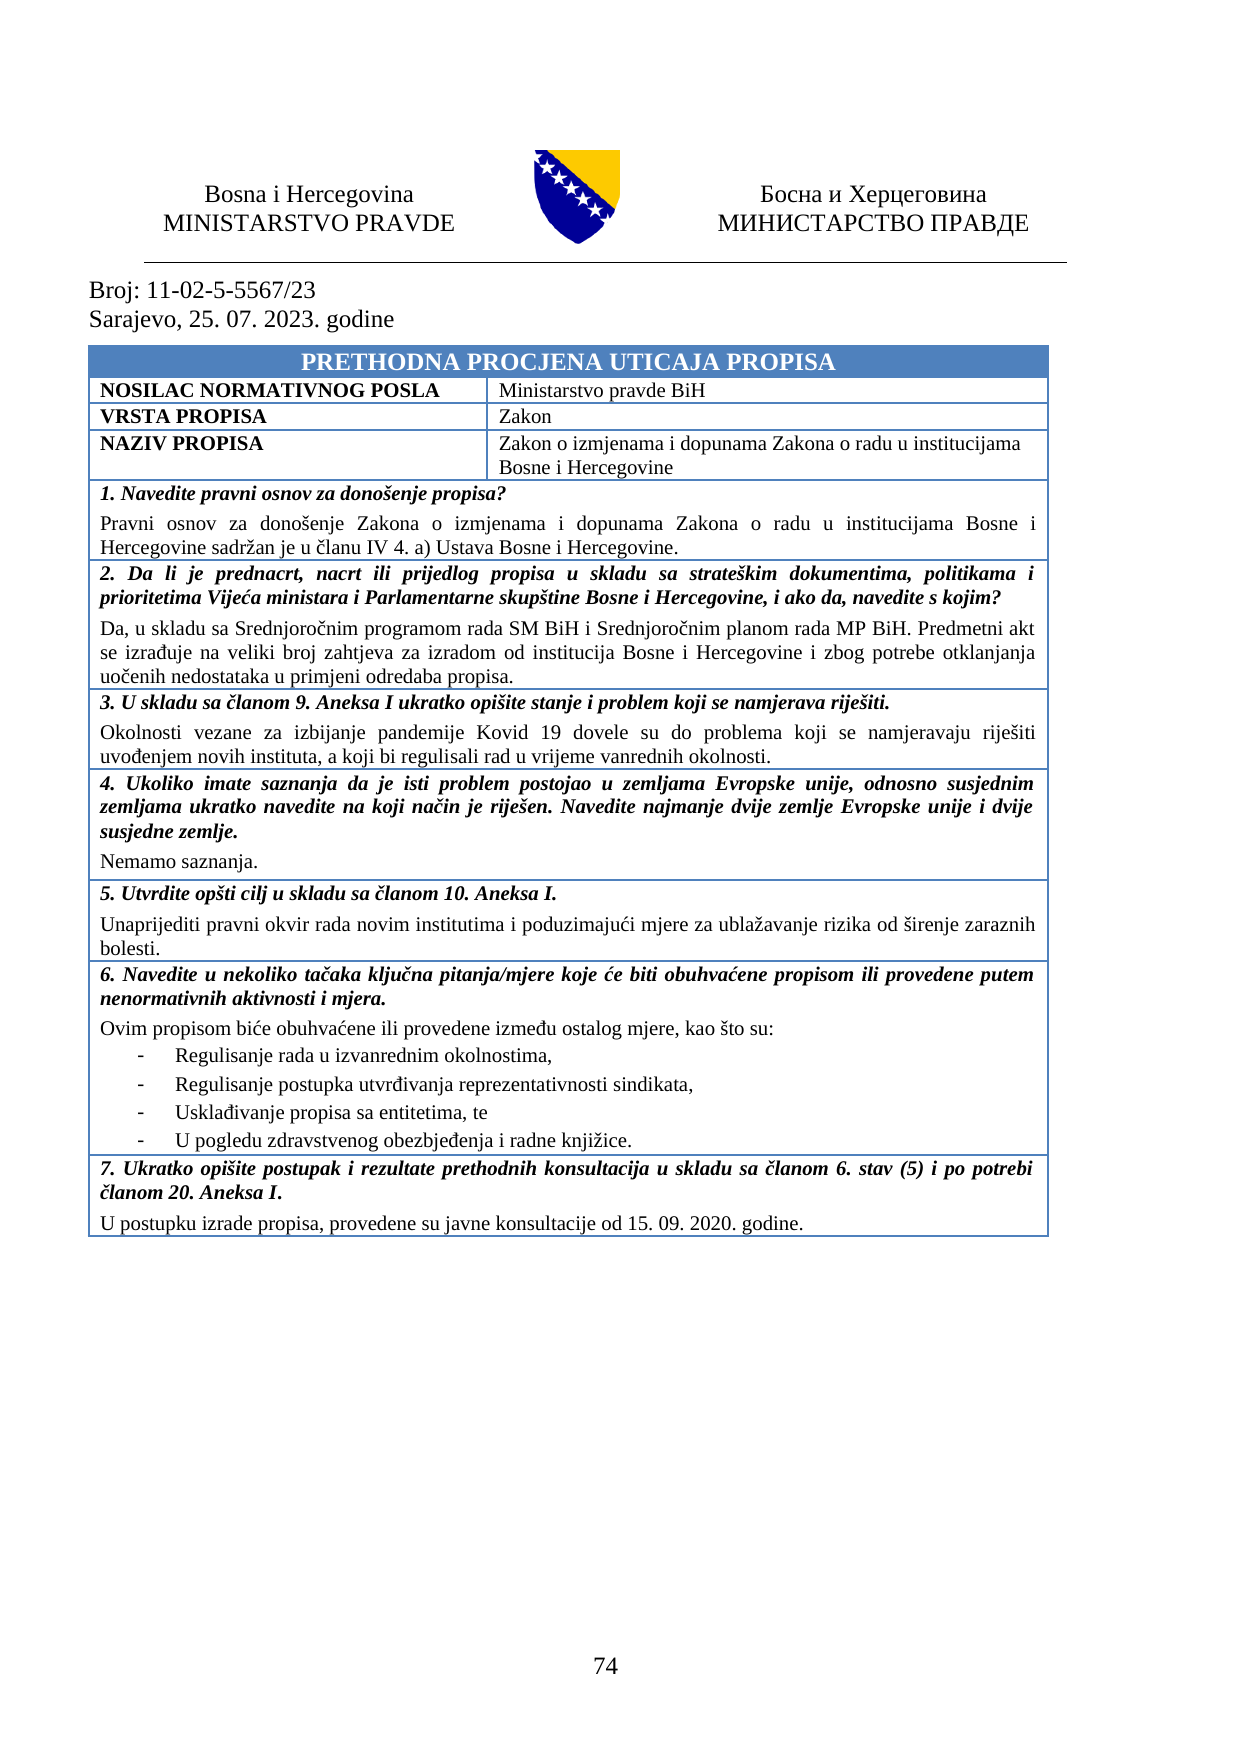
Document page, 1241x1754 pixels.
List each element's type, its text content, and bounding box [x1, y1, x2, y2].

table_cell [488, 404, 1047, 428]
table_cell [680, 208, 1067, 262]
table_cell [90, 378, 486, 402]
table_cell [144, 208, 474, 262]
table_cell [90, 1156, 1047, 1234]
picture [534, 150, 620, 244]
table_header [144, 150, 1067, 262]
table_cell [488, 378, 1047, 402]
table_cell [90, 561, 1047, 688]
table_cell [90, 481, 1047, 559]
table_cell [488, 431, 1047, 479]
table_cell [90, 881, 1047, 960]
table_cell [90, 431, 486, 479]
text Broj: 11-02-5-5567/23 [89, 275, 1122, 304]
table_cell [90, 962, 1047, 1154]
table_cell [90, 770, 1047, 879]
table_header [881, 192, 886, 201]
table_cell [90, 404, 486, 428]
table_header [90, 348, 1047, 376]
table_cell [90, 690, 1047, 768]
text Sarajevo, 25. 07. 2023. godine [89, 304, 1122, 333]
